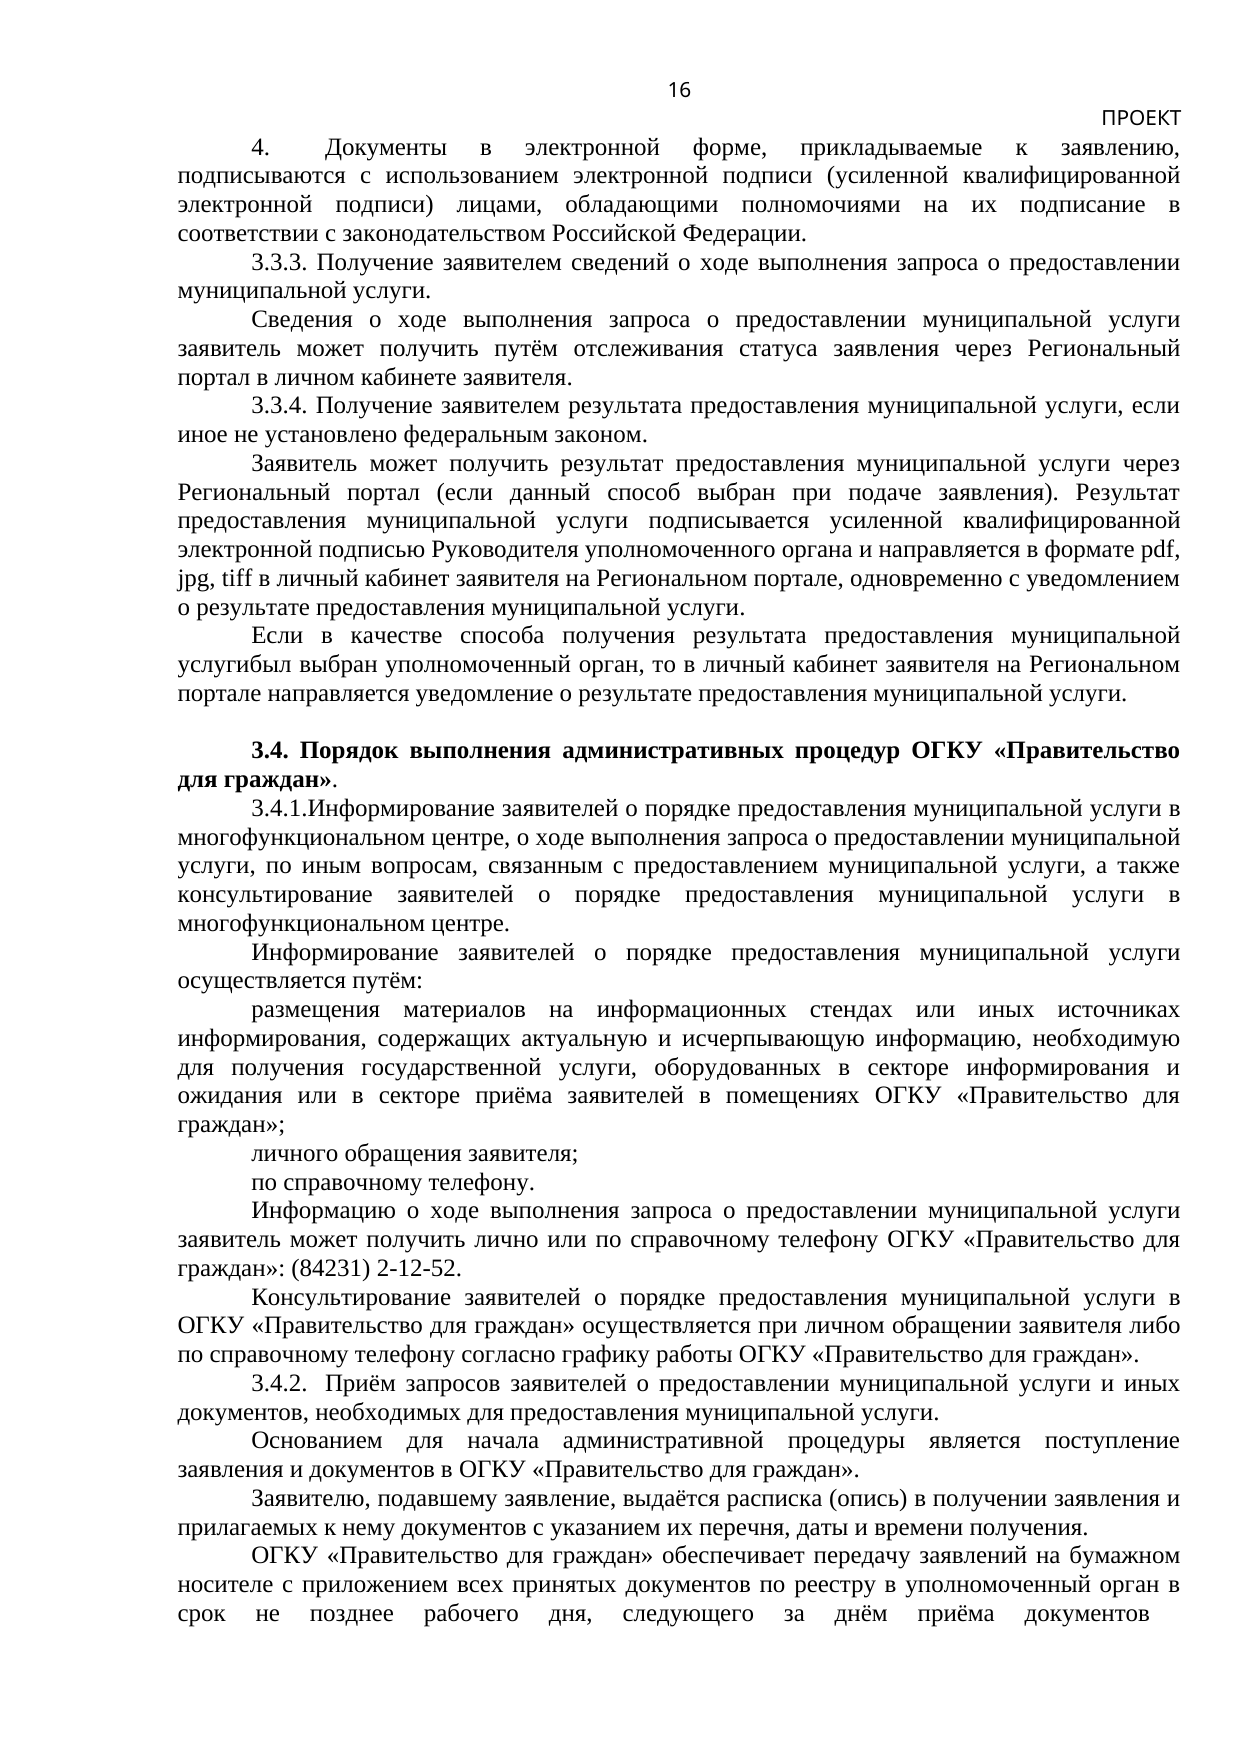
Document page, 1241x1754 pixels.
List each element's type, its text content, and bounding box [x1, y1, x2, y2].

text Если в качестве способа получения результата предоставления муниципальной услугибыл выбран уполномоченный орган, то в личный кабинет заявителя на Региональном портале направляется уведомление о результате предоставления муниципальной услуги. [177, 621, 1181, 707]
text Информирование заявителей о порядке предоставления муниципальной услуги осуществляется путём: [177, 937, 1181, 994]
text Сведения о ходе выполнения запроса о предоставлении муниципальной услуги заявитель может получить путём отслеживания статуса заявления через Региональный портал в личном кабинете заявителя. [177, 304, 1181, 391]
text 3.3.3. Получение заявителем сведений о ходе выполнения запроса о предоставлении муниципальной услуги. [177, 247, 1181, 304]
text Консультирование заявителей о порядке предоставления муниципальной услуги в ОГКУ «Правительство для граждан» осуществляется при личном обращении заявителя либо по справочному телефону согласно графику работы ОГКУ «Правительство для граждан». [177, 1282, 1181, 1368]
list Документы в электронной форме, прикладываемые к заявлению, подписываются с использованием электронной подписи (усиленной квалифицированной электронной подписи) лицами, обладающими полномочиями на их подписание в соответствии с законодательством Российской Федерации. [177, 132, 1181, 247]
text Информацию о ходе выполнения запроса о предоставлении муниципальной услуги заявитель может получить лично или по справочному телефону ОГКУ «Правительство для граждан»: (84231) 2-12-52. [177, 1196, 1181, 1282]
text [177, 1541, 1181, 1627]
text Основанием для начала административной процедуры является поступление заявления и документов в ОГКУ «Правительство для граждан». [177, 1426, 1181, 1483]
text 3.4.2. Приём запросов заявителей о предоставлении муниципальной услуги и иных документов, необходимых для предоставления муниципальной услуги. [177, 1368, 1181, 1426]
text 3.4. Порядок выполнения административных процедур ОГКУ «Правительство для граждан». [177, 736, 1181, 793]
text 3.4.1.Информирование заявителей о порядке предоставления муниципальной услуги в многофункциональном центре, о ходе выполнения запроса о предоставлении муниципальной услуги, по иным вопросам, связанным с предоставлением муниципальной услуги, а также консультирование заявителей о порядке предоставления муниципальной услуги в многофункциональном центре. [177, 793, 1181, 937]
text Заявителю, подавшему заявление, выдаётся расписка (опись) в получении заявления и прилагаемых к нему документов с указанием их перечня, даты и времени получения. [177, 1483, 1181, 1541]
text размещения материалов на информационных стендах или иных источниках информирования, содержащих актуальную и исчерпывающую информацию, необходимую для получения государственной услуги, оборудованных в секторе информирования и ожидания или в секторе приёма заявителей в помещениях ОГКУ «Правительство для граждан»; [177, 994, 1181, 1138]
text личного обращения заявителя; [177, 1138, 1181, 1167]
text по справочному телефону. [177, 1167, 1181, 1196]
text Заявитель может получить результат предоставления муниципальной услуги через Региональный портал (если данный способ выбран при подаче заявления). Результат предоставления муниципальной услуги подписывается усиленной квалифицированной электронной подписью Руководителя уполномоченного органа и направляется в формате pdf, jpg, tiff в личный кабинет заявителя на Региональном портале, одновременно с уведомлением о результате предоставления муниципальной услуги. [177, 448, 1181, 621]
text 3.3.4. Получение заявителем результата предоставления муниципальной услуги, если иное не установлено федеральным законом. [177, 391, 1181, 448]
